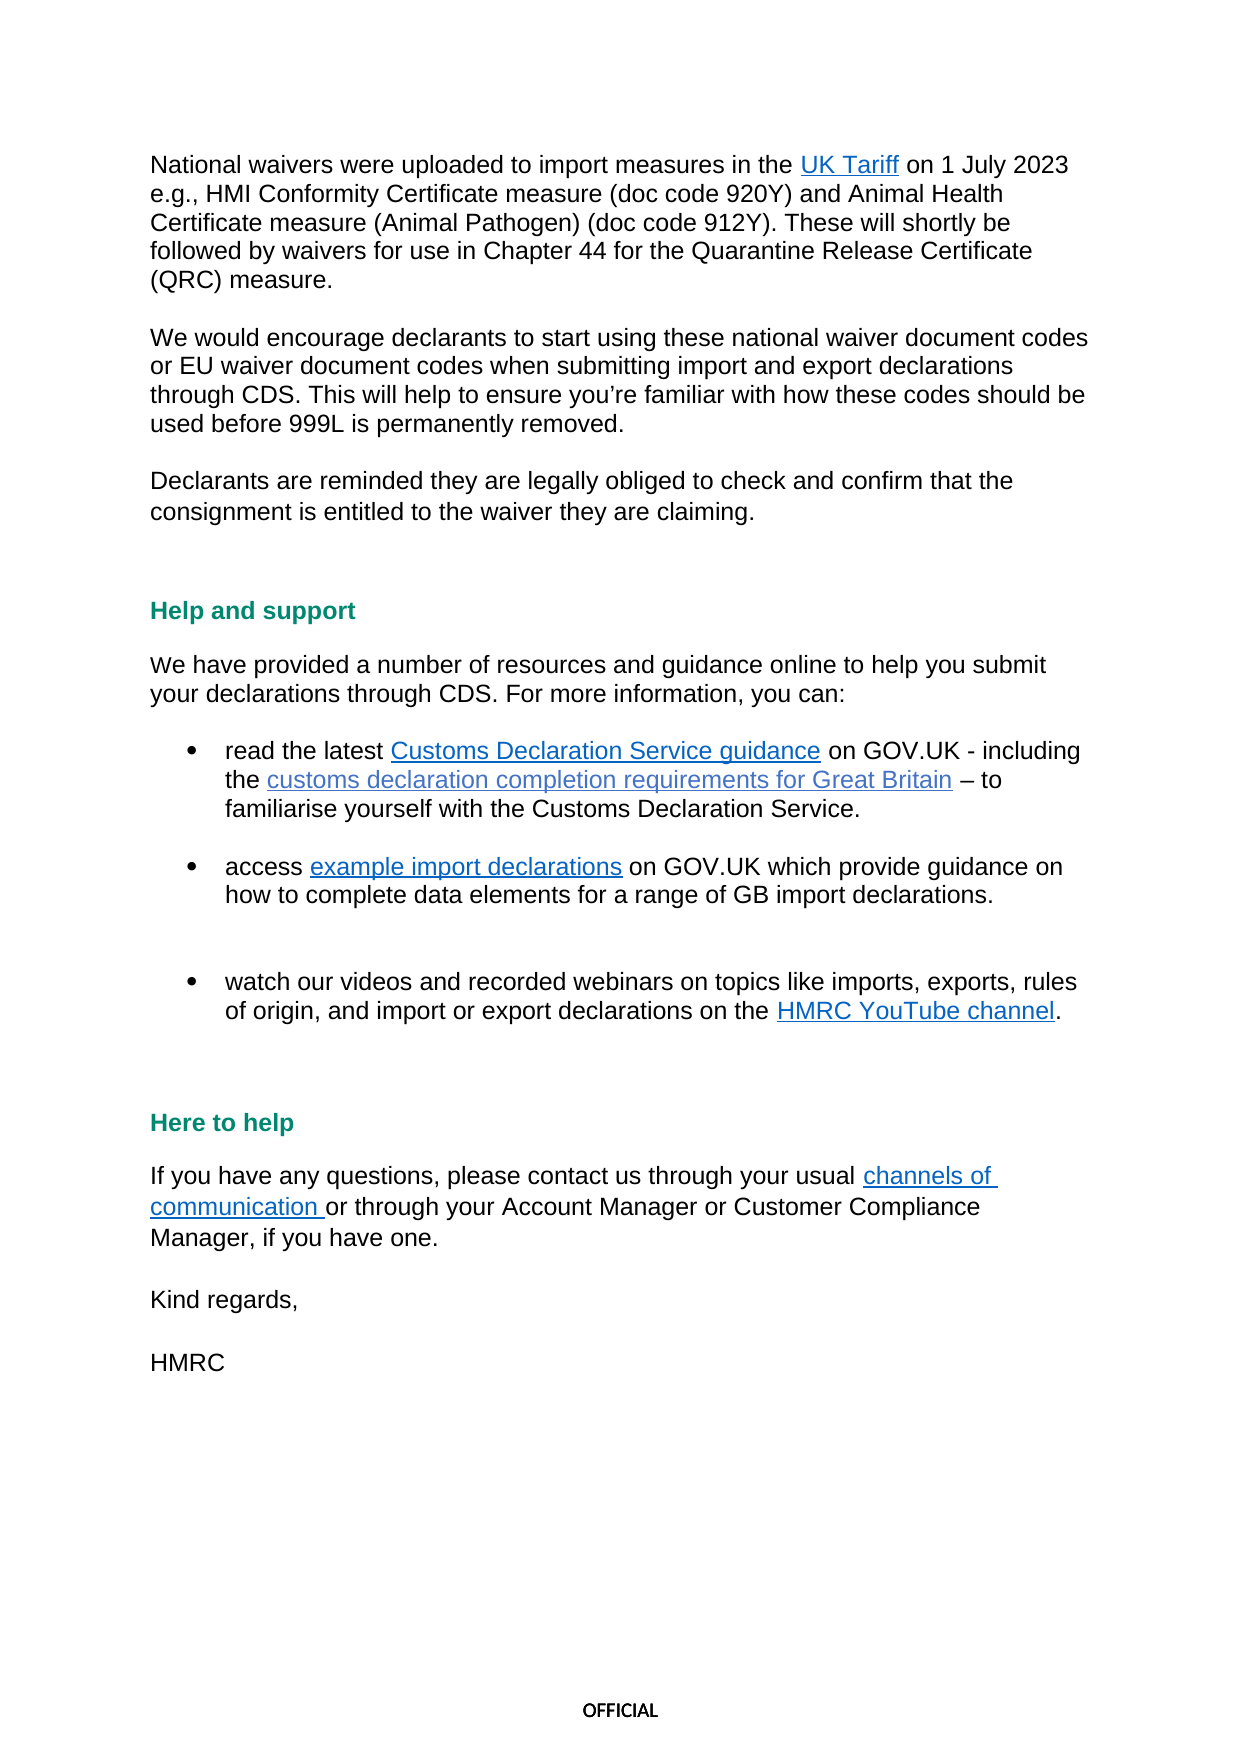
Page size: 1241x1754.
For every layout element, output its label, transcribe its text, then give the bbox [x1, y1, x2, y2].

subtitle Help and support [150, 596, 1090, 625]
text Kind regards, [150, 1285, 1090, 1314]
text We have provided a number of resources and guidance online to help you submit your declarations through CDS. For more information, you can: [150, 650, 1090, 708]
text National waivers were uploaded to import measures in the UK Tariff on 1 July 2023 e.g., HMI Conformity Certificate measure (doc code 920Y) and Animal Health Certificate measure (Animal Pathogen) (doc code 912Y). These will shortly be followed by waivers for use in Chapter 44 for the Quarantine Release Certificate (QRC) measure. [150, 150, 1090, 294]
text HMRC [150, 1347, 1090, 1376]
text If you have any questions, please contact us through your usual channels of communication or through your Account Manager or Customer Compliance Manager, if you have one. [150, 1161, 1090, 1252]
text Declarants are reminded they are legally obliged to check and confirm that the consignment is entitled to the waiver they are claiming. [150, 466, 1090, 526]
subtitle Here to help [150, 1107, 1090, 1136]
text We would encourage declarants to start using these national waiver document codes or EU waiver document codes when submitting import and export declarations through CDS. This will help to ensure you’re familiar with how these codes should be used before 999L is permanently removed. [150, 322, 1090, 437]
list access example import declarations on GOV.UK which provide guidance on how to complete data elements for a range of GB import declarations. [187, 851, 1090, 909]
list read the latest Customs Declaration Service guidance on GOV.UK - including the customs declaration completion requirements for Great Britain – to familiarise yourself with the Customs Declaration Service. [187, 736, 1090, 823]
list watch our videos and recorded webinars on topics like imports, exports, rules of origin, and import or export declarations on the HMRC YouTube channel. [187, 967, 1090, 1024]
